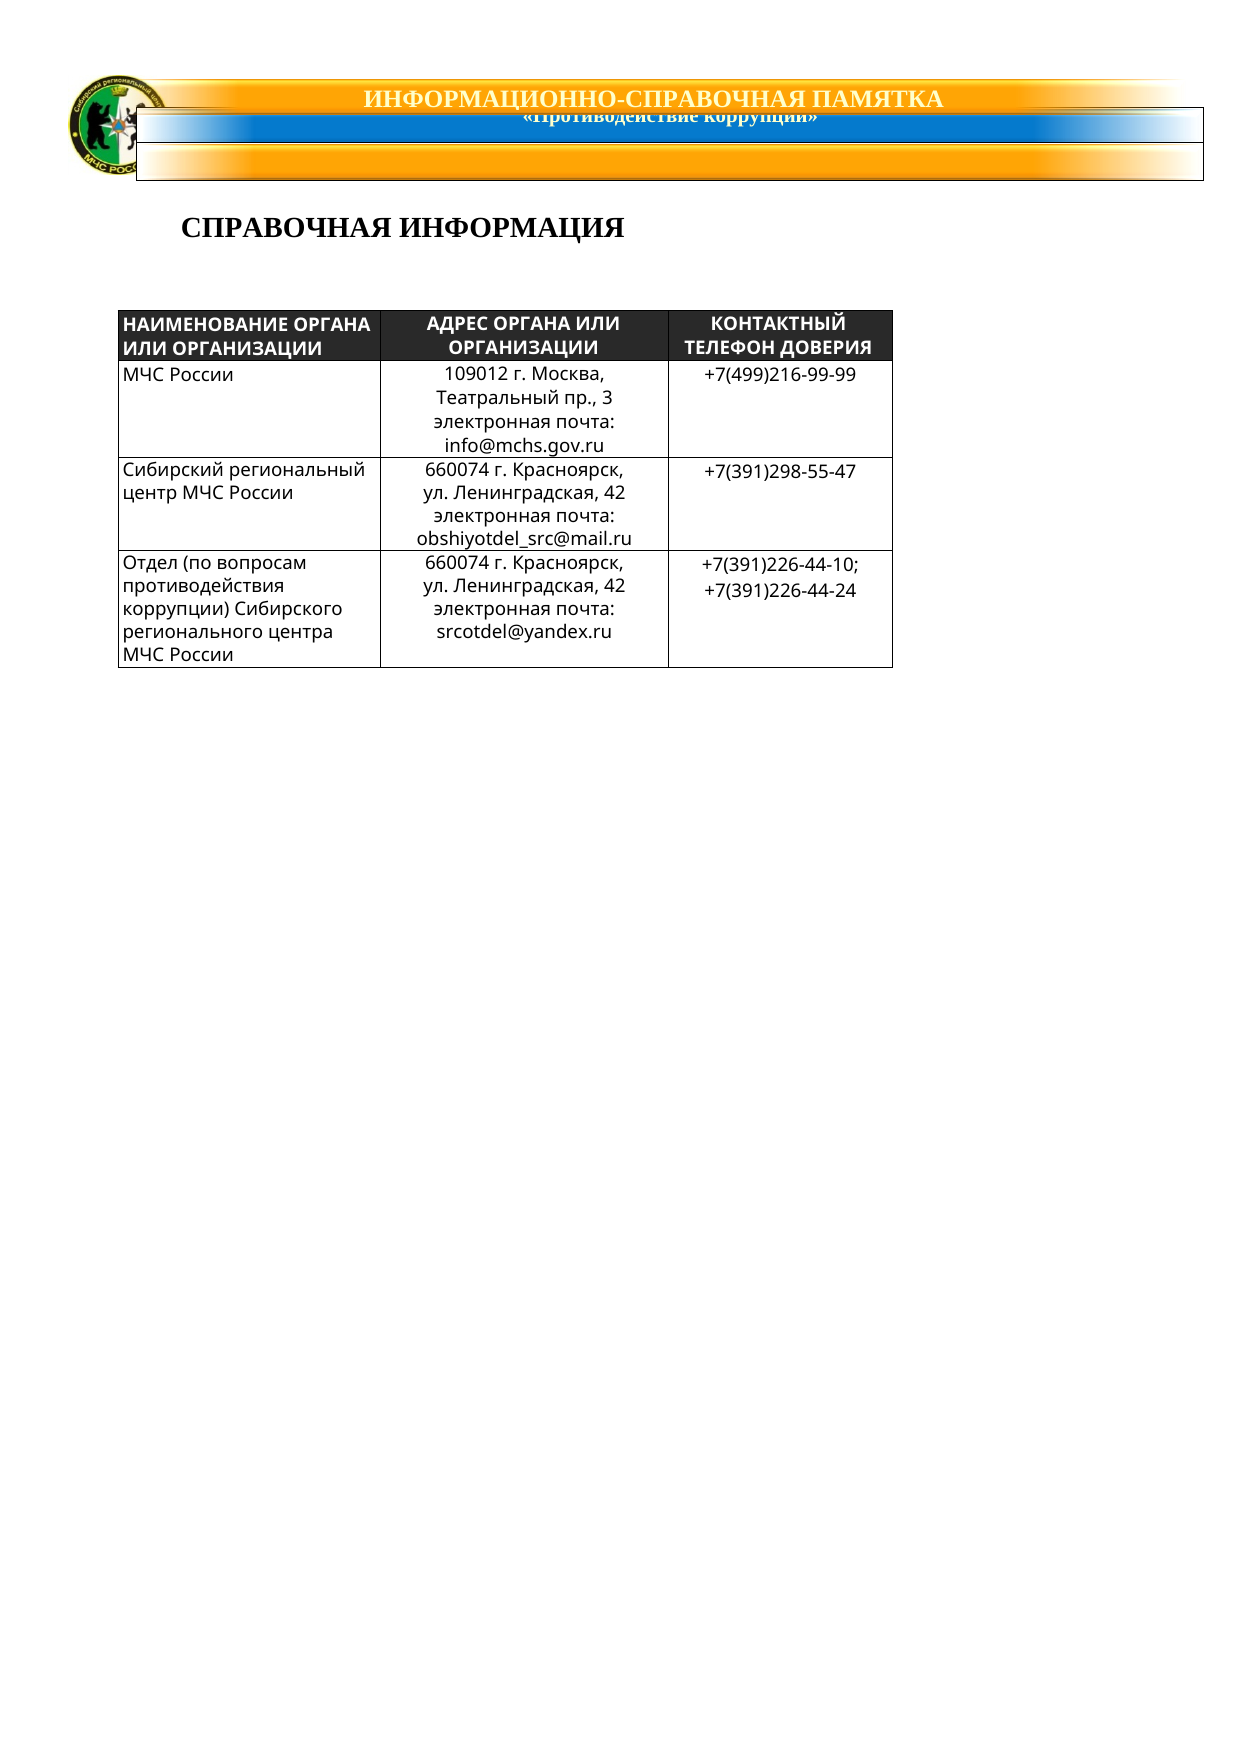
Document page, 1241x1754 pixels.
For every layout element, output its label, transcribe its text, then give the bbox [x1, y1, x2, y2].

table_cell МЧС России [119, 361, 380, 457]
table_cell Отдел (по вопросам противодействия коррупции) Сибирского регионального центра МЧС России [119, 551, 380, 667]
table_cell +7(391)298-55-47 [669, 458, 892, 550]
table_cell +7(499)216-99-99 [669, 361, 892, 457]
picture [137, 143, 1203, 180]
table_cell . Красноярск, ул. Ленинградская, 42 электронная почта: srcotdel@yandex.ru [381, 551, 668, 667]
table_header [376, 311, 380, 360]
table_cell +7(391)226-44-10; +7(391)226-44-24 [669, 551, 892, 667]
text СПРАВОЧНАЯ ИНФОРМАЦИЯ [118, 210, 1181, 243]
table_header АДРЕС ОРГАНА ИЛИ ОРГАНИЗАЦИИ [381, 311, 668, 360]
table_cell . Красноярск, ул. Ленинградская, 42 электронная почта: obshiyotdel_src@mail.ru [381, 458, 668, 550]
table_cell Сибирский региональный центр МЧС России [119, 458, 380, 550]
table_cell . Москва, Театральный пр., 3 электронная почта: info@mchs.gov.ru [381, 361, 668, 457]
table_header КОНТАКТНЫЙ ТЕЛЕФОН ДОВЕРИЯ [669, 311, 892, 360]
picture [68, 75, 1203, 175]
